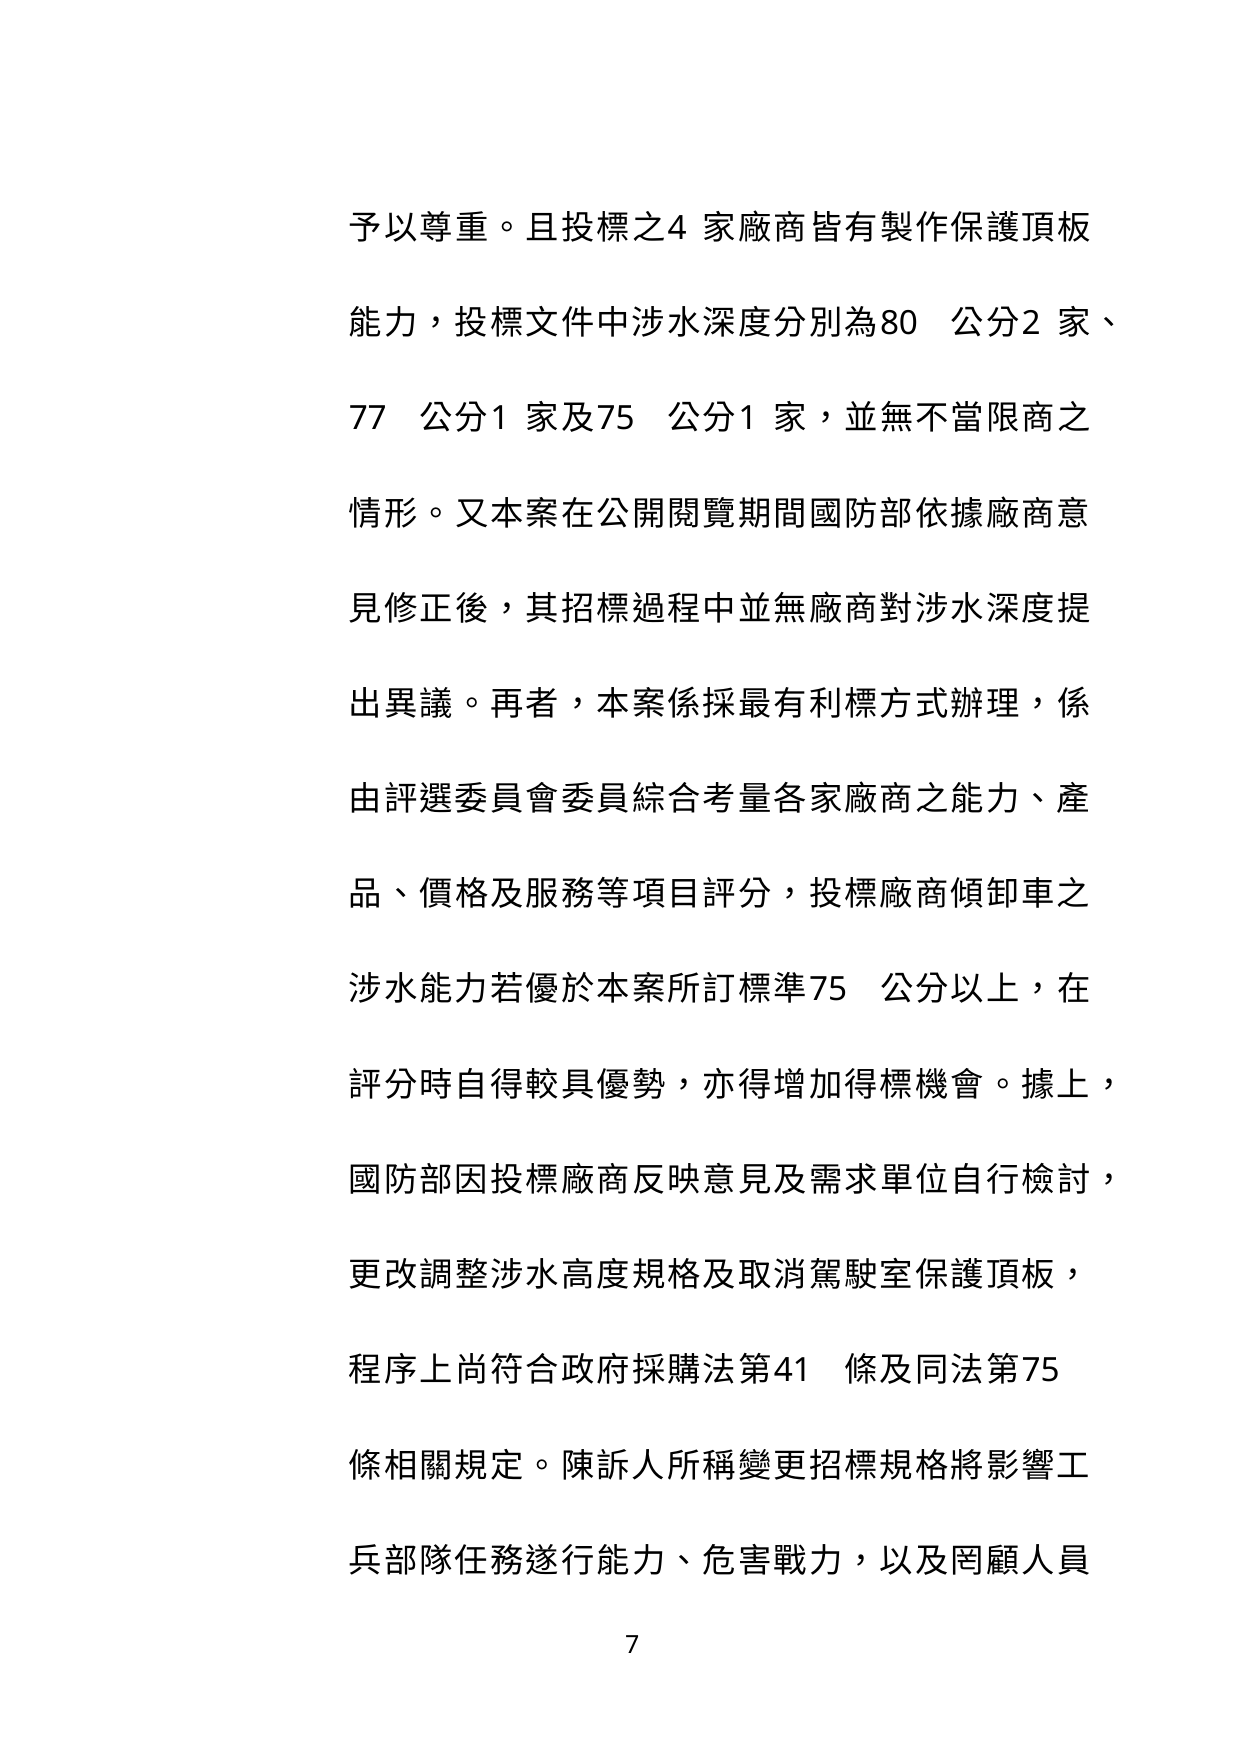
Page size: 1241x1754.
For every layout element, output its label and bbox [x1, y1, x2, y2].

subtitle [244, 177, 1092, 1605]
